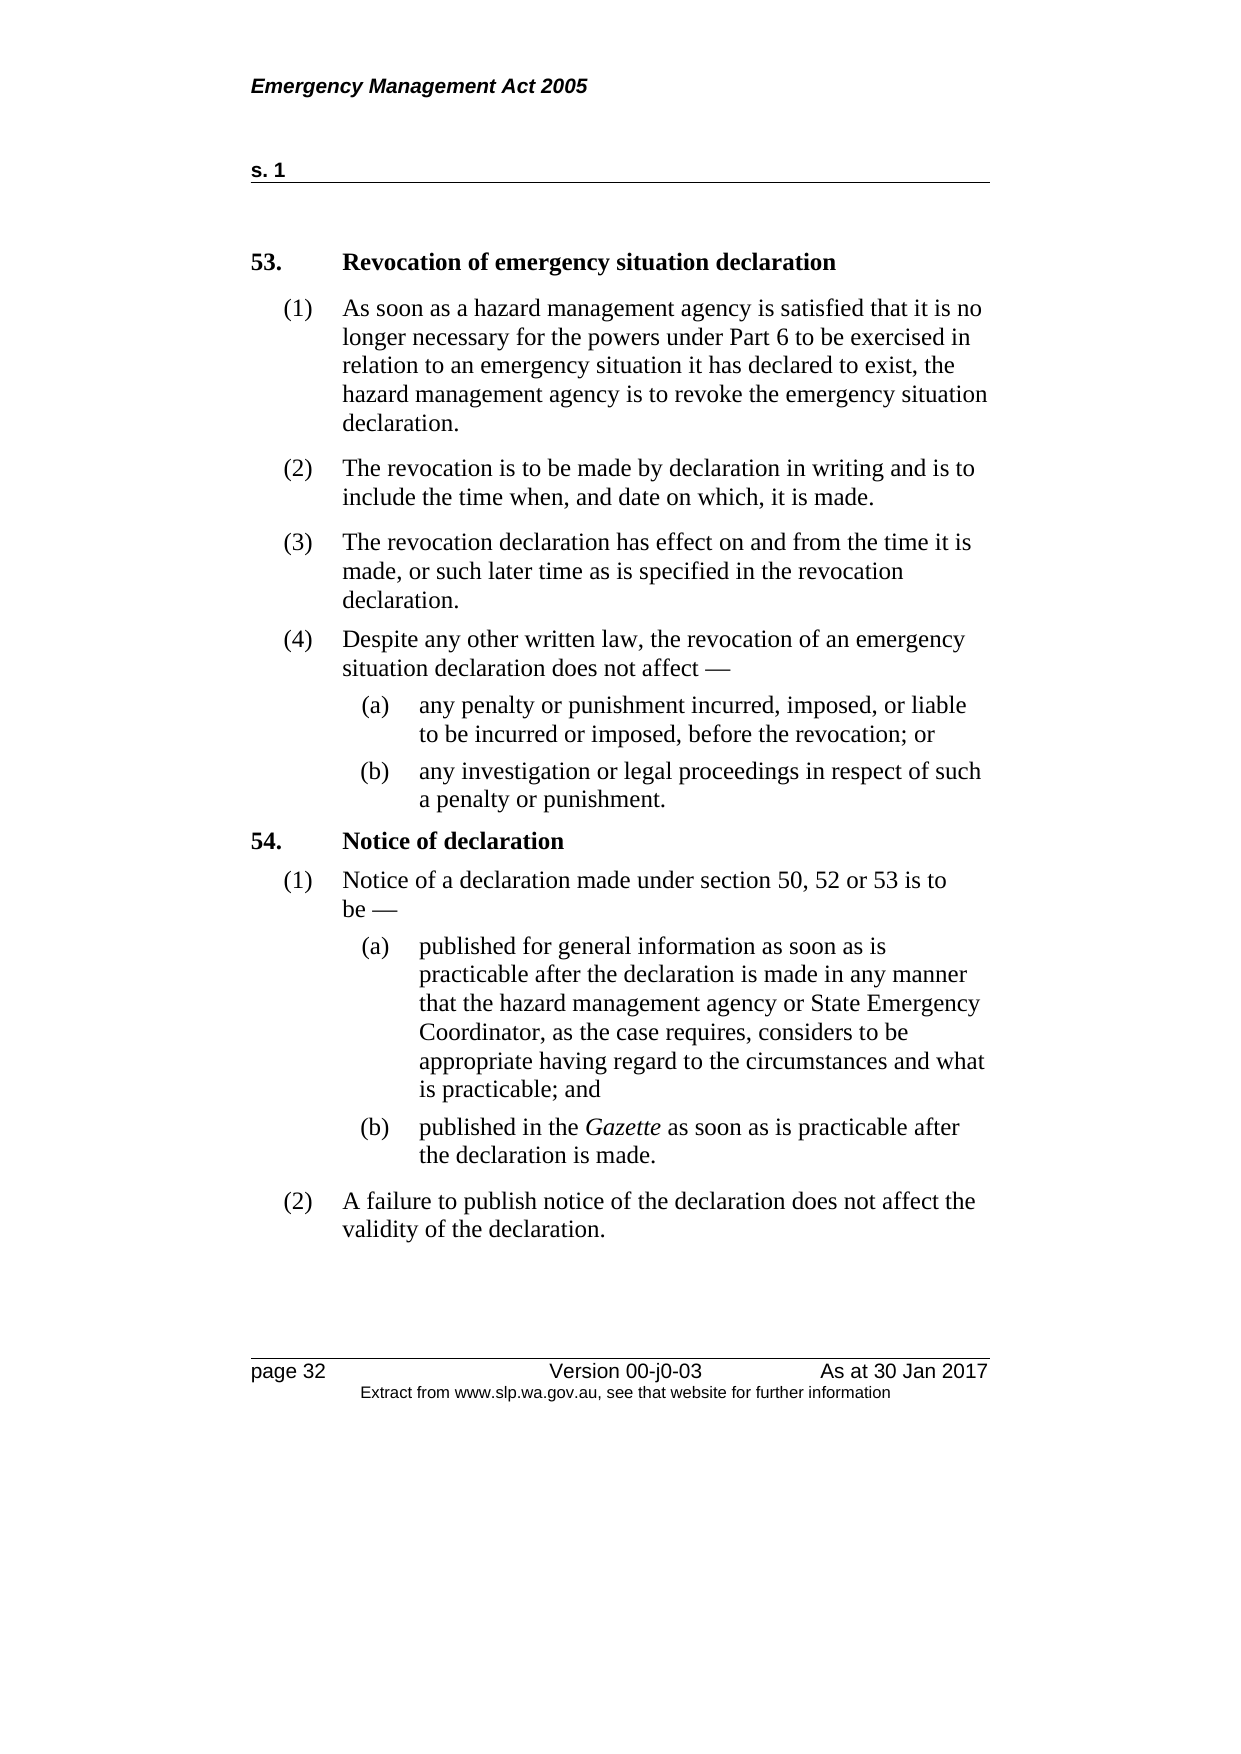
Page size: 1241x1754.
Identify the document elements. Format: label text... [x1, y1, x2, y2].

text (b) any investigation or legal proceedings in respect of such a penalty or punishment. [251, 756, 990, 813]
text (1) Notice of a declaration made under section 50, 52 or 53 is to be — [251, 865, 990, 922]
text (b) published in the Gazette as soon as is practicable after the declaration is made. [251, 1112, 990, 1169]
text (3) The revocation declaration has effect on and from the time it is made, or such later time as is specified in the revocation declaration. [251, 527, 990, 614]
text (2) A failure to publish notice of the declaration does not affect the validity of the declaration. [251, 1186, 990, 1243]
text (1) As soon as a hazard management agency is satisfied that it is no longer necessary for the powers under Part 6 to be exercised in relation to an emergency situation it has declared to exist, the hazard management agency is to revoke the emergency situation declaration. [251, 293, 990, 437]
subtitle 54. Notice of declaration [251, 826, 990, 854]
text (a) published for general information as soon as is practicable after the declaration is made in any manner that the hazard management agency or State Emergency Coordinator, as the case requires, considers to be appropriate having regard to the circumstances and what is practicable; and [251, 931, 990, 1103]
text (4) Despite any other written law, the revocation of an emergency situation declaration does not affect — [251, 624, 990, 682]
text (2) The revocation is to be made by declaration in writing and is to include the time when, and date on which, it is made. [251, 453, 990, 511]
subtitle 53. Revocation of emergency situation declaration [251, 247, 990, 276]
text (a) any penalty or punishment incurred, imposed, or liable to be incurred or imposed, before the revocation; or [251, 690, 990, 747]
